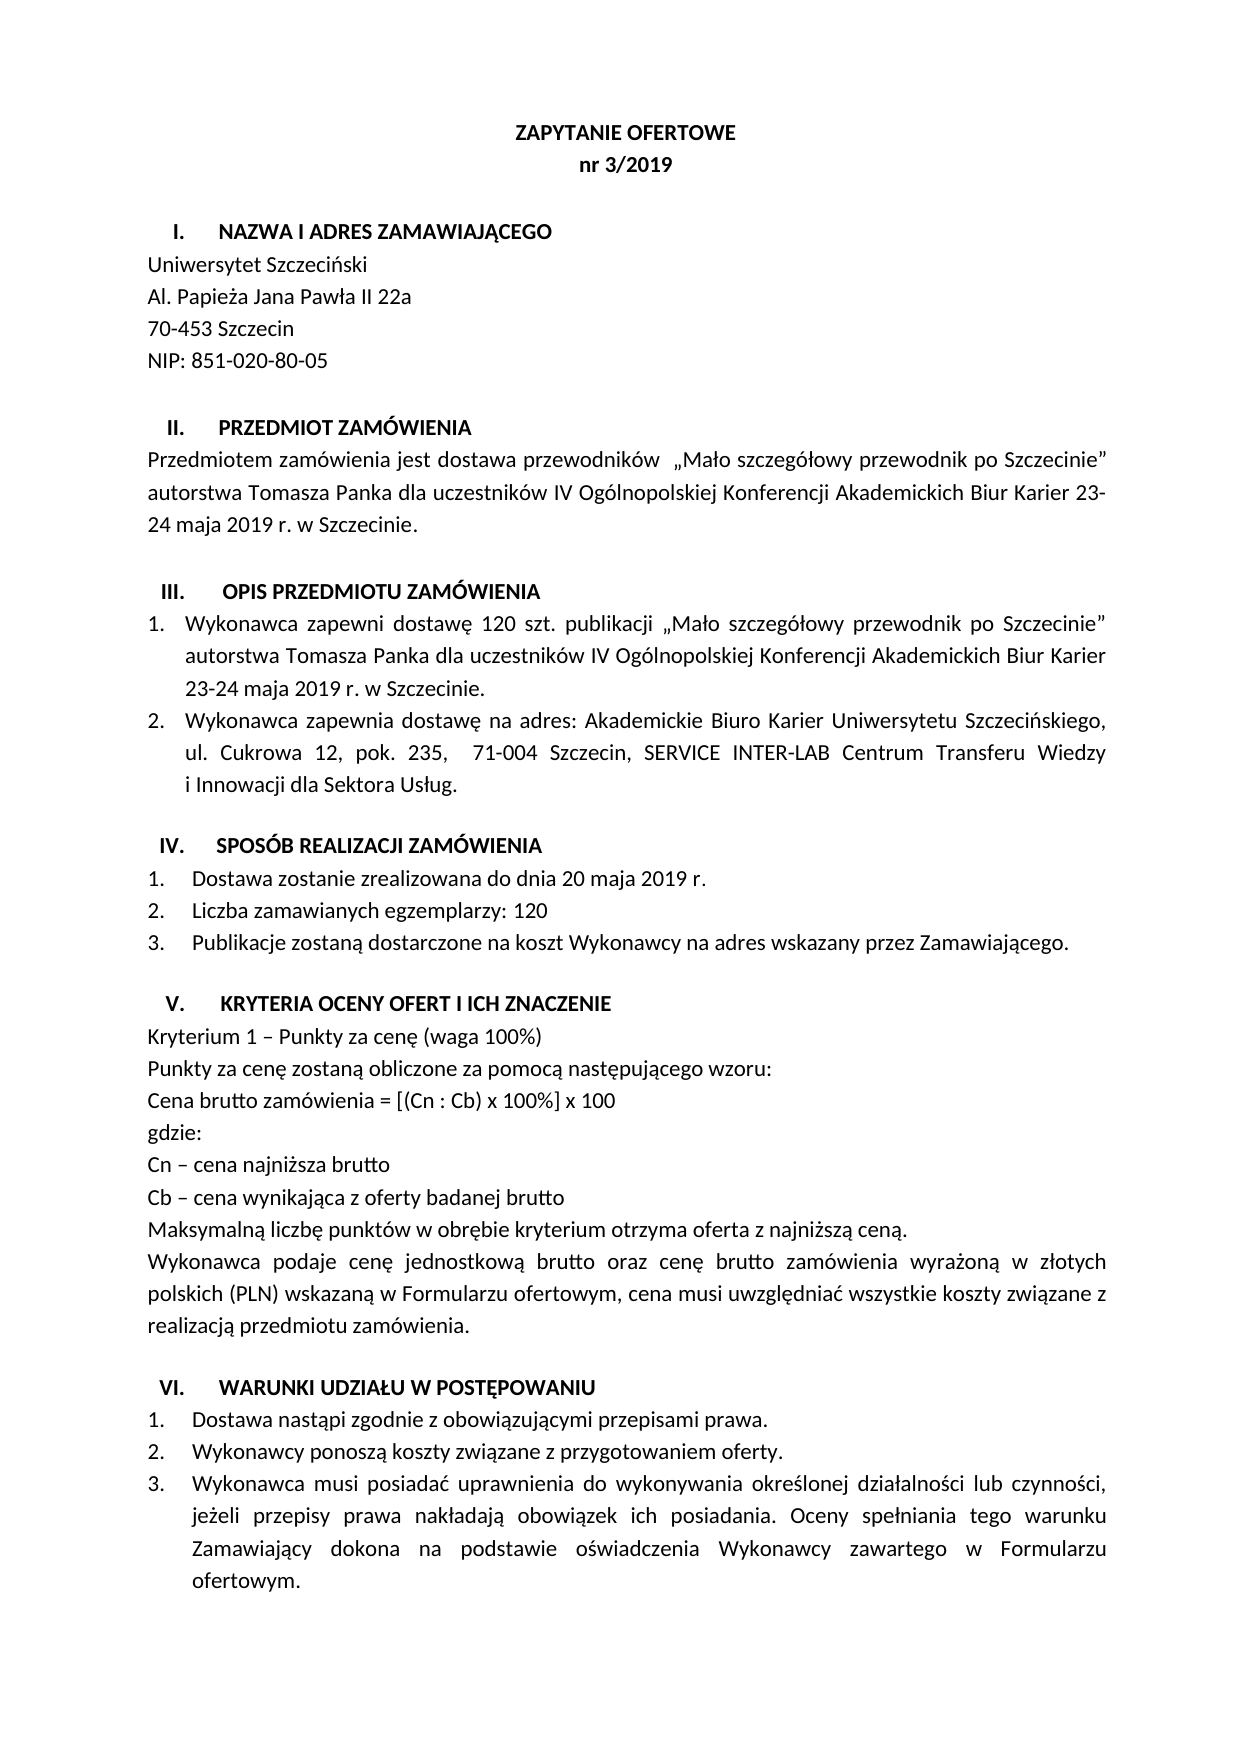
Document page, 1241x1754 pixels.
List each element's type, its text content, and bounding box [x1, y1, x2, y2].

list Wykonawca musi posiadać uprawnienia do wykonywania określonej działalności lub czynności, jeżeli przepisy prawa nakładają obowiązek ich posiadania. Oceny spełniania tego warunku Zamawiający dokona na podstawie oświadczenia Wykonawcy zawartego w Formularzu ofertowym. [147, 1469, 1108, 1594]
text ZAPYTANIE OFERTOWE [147, 118, 1104, 146]
list Dostawa nastąpi zgodnie z obowiązującymi przepisami prawa. [147, 1405, 1108, 1433]
text Cb – cena wynikająca z oferty badanej brutto [147, 1183, 1108, 1211]
list KRYTERIA OCENY OFERT I ICH ZNACZENIE [185, 989, 1108, 1018]
list OPIS PRZEDMIOTU ZAMÓWIENIA [185, 577, 1108, 605]
list Wykonawca zapewni dostawę 120 szt. publikacji „Mało szczegółowy przewodnik po Szczecinie” autorstwa Tomasza Panka dla uczestników IV Ogólnopolskiej Konferencji Akademickich Biur Karier 23-24 maja 2019 r. w Szczecinie. [147, 609, 1108, 702]
list PRZEDMIOT ZAMÓWIENIA [185, 413, 1108, 441]
text Cn – cena najniższa brutto [147, 1151, 1108, 1178]
text Przedmiotem zamówienia jest dostawa przewodników „Mało szczegółowy przewodnik po Szczecinie” autorstwa Tomasza Panka dla uczestników IV Ogólnopolskiej Konferencji Akademickich Biur Karier 23-24 maja 2019 r. w Szczecinie. [147, 446, 1108, 538]
list Wykonawca zapewnia dostawę na adres: Akademickie Biuro Karier Uniwersytetu Szczecińskiego, ul. Cukrowa 12, pok. 235, 71-004 Szczecin, SERVICE INTER-LAB Centrum Transferu Wiedzy i Innowacji dla Sektora Usług. [147, 706, 1108, 798]
text Punkty za cenę zostaną obliczone za pomocą następującego wzoru: [147, 1054, 1108, 1082]
list NAZWA I ADRES ZAMAWIAJĄCEGO [185, 217, 1108, 246]
text Wykonawca podaje cenę jednostkową brutto oraz cenę brutto zamówienia wyrażoną w złotych polskich (PLN) wskazaną w Formularzu ofertowym, cena musi uwzględniać wszystkie koszty związane z realizacją przedmiotu zamówienia. [147, 1247, 1108, 1339]
text nr 3/2019 [147, 150, 1104, 178]
text Cena brutto zamówienia = [(Cn : Cb) x 100%] x 100 [147, 1086, 1108, 1114]
list Dostawa zostanie zrealizowana do dnia 20 maja 2019 r. [147, 864, 1108, 892]
list Publikacje zostaną dostarczone na koszt Wykonawcy na adres wskazany przez Zamawiającego. [147, 928, 1108, 956]
text NIP: 851-020-80-05 [147, 346, 1108, 374]
text Uniwersytet Szczeciński [147, 250, 1108, 278]
list Wykonawcy ponoszą koszty związane z przygotowaniem oferty. [147, 1437, 1108, 1465]
text 70-453 Szczecin [147, 314, 1108, 342]
list SPOSÓB REALIZACJI ZAMÓWIENIA [185, 832, 1108, 860]
list Liczba zamawianych egzemarzy: 120 [147, 896, 1108, 924]
text Kryterium 1 – Punkty za cenę (waga 100%) [147, 1022, 1108, 1050]
text gdzie: [147, 1118, 1108, 1146]
text Al. Papieża Jana Pawła II 22a [147, 282, 1108, 310]
list WARUNKI UDZIAŁU W POSTĘPOWANIU [185, 1373, 1108, 1401]
text Maksymalną liczbę punktów w obrębie kryterium otrzyma oferta z najniższą ceną. [147, 1215, 1108, 1243]
